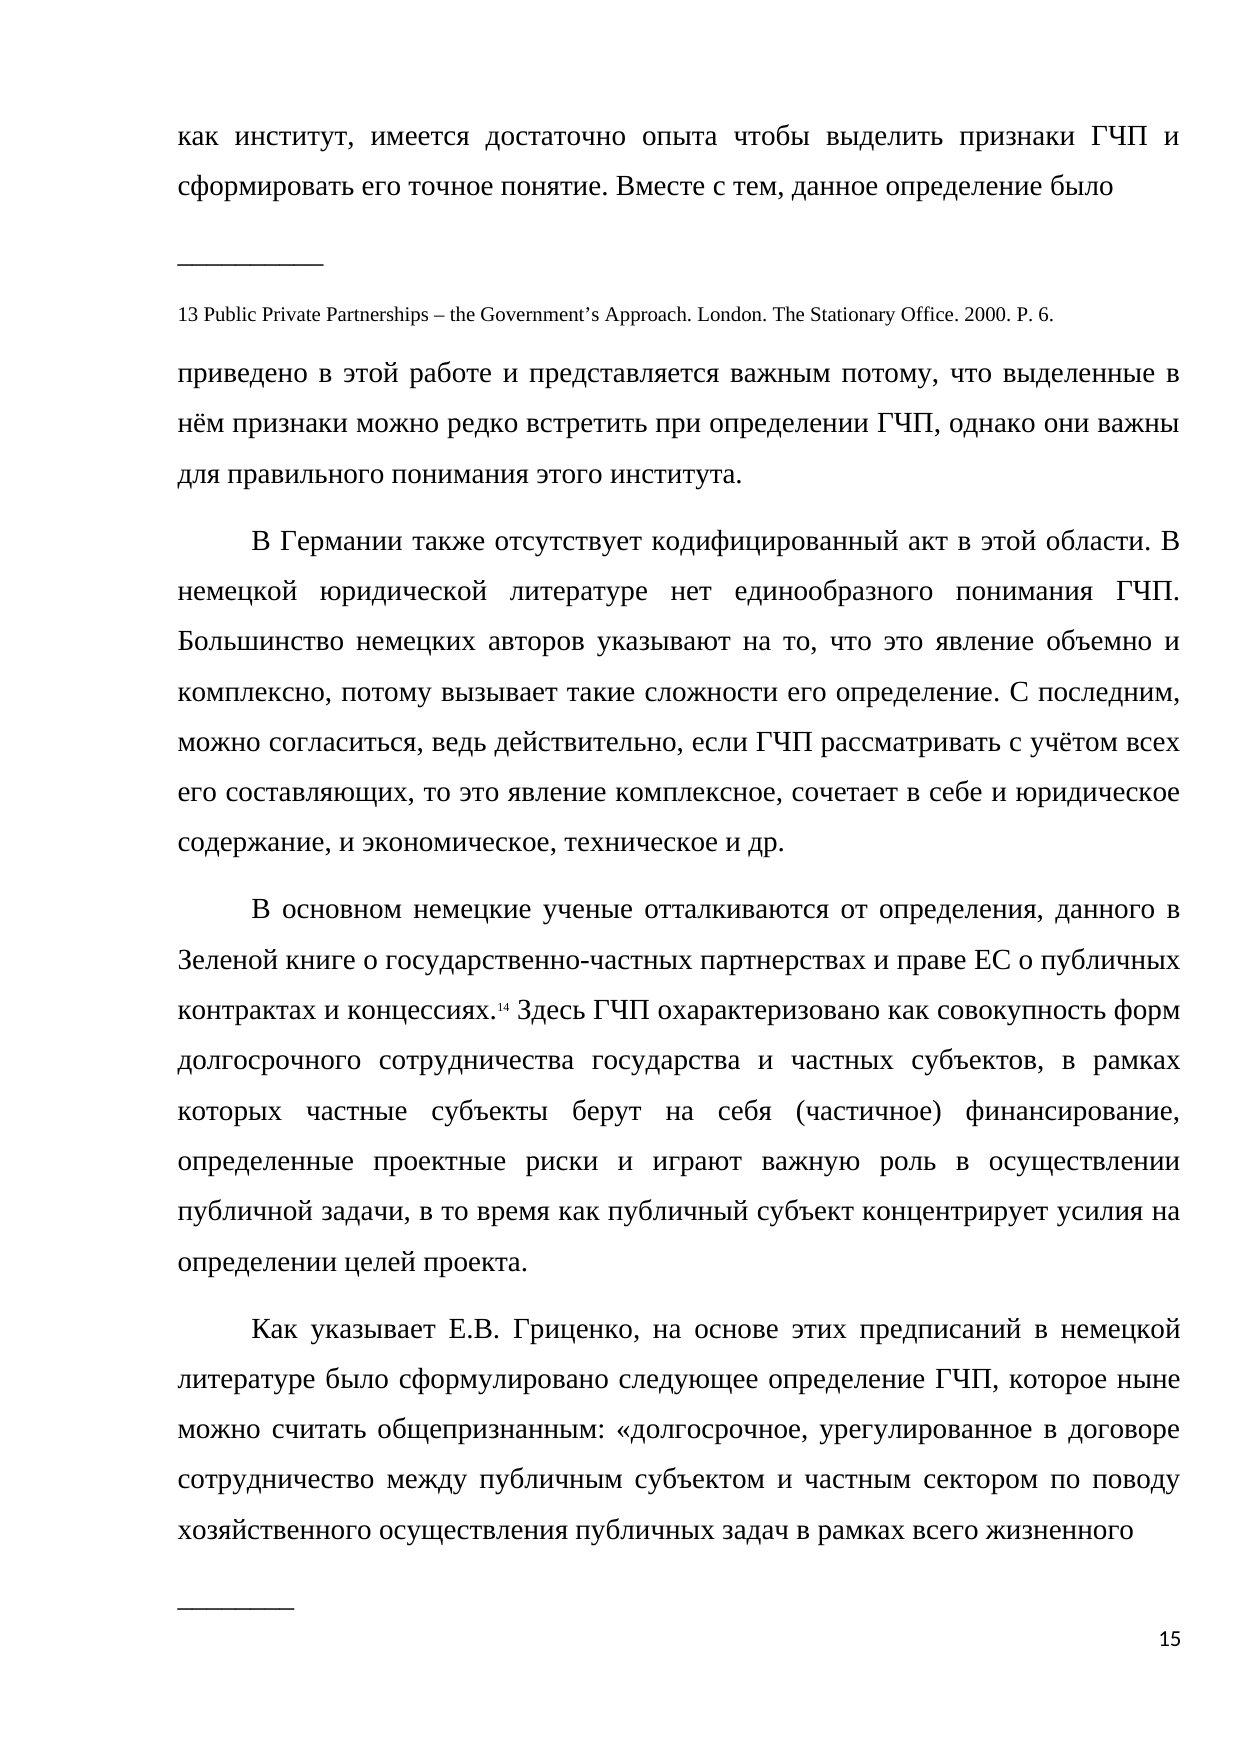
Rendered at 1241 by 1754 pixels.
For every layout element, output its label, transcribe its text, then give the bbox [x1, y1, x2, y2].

text 13 Public Private Partnerships – the Government’s Approach. London. The Stationary Office. 2000. P. 6. [177, 302, 1181, 326]
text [177, 118, 1181, 202]
text В основном немецкие ученые отталкиваются от определения, данного в Зеленой книге о государственно-частных партнерствах и праве ЕС о публичных контрактах и концессиях.14 Здесь ГЧП охарактеризовано как совокупность форм долгосрочного сотрудничества государства и частных субъектов, в рамках которых частные субъекты берут на себя (частичное) финансирование, определенные проектные риски и играют важную роль в осуществлении публичной задачи, в то время как публичный субъект концентрирует усилия на определении целей проекта. [177, 892, 1181, 1277]
text приведено в этой работе и представляется важным потому, что выделенные в нём признаки можно редко встретить при определении ГЧП, однако они важны для правильного понимания этого института. [177, 355, 1181, 489]
text ________ [177, 1579, 1181, 1612]
text Как указывает Е.В. Гриценко, на основе этих предписаний в немецкой литературе было сформулировано следующее определение ГЧП, которое ныне можно считать общепризнанным: «долгосрочное, урегулированное в договоре сотрудничество между публичным субъектом и частным сектором по поводу хозяйственного осуществления публичных задач в рамках всего жизненного [177, 1311, 1181, 1546]
text В Германии также отсутствует кодифицированный акт в этой области. В немецкой юридической литературе нет единообразного понимания ГЧП. Большинство немецких авторов указывают на то, что это явление объемно и комплексно, потому вызывает такие сложности его определение. С последним, можно согласиться, ведь действительно, если ГЧП рассматривать с учётом всех его составляющих, то это явление комплексное, сочетает в себе и юридическое содержание, и экономическое, техническое и др. [177, 523, 1181, 858]
text __________ [177, 235, 1181, 269]
